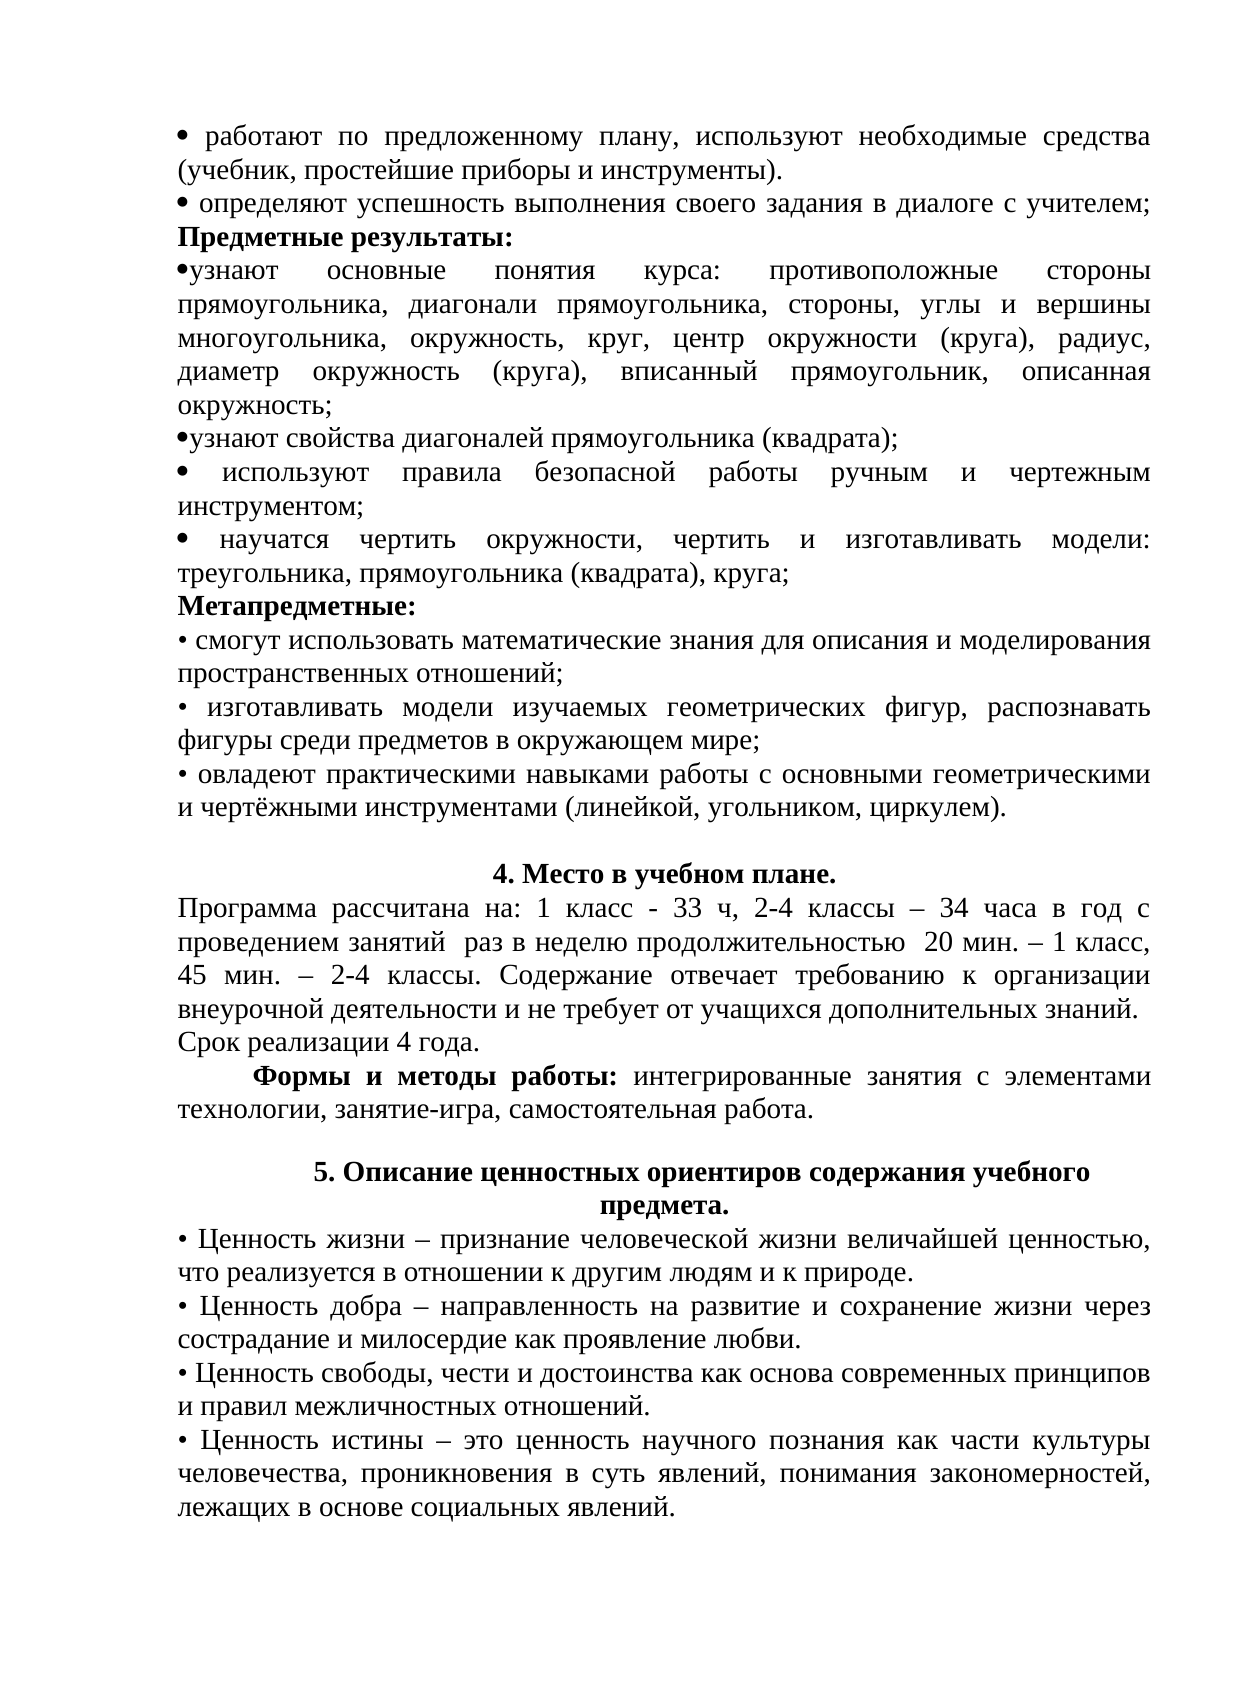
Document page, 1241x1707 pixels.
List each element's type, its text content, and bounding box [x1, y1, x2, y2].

text • Ценность свободы, чести и достоинства как основа современных принципов и правил межличностных отношений. [177, 1355, 1152, 1422]
text определяют успешность выполнения своего задания в диалоге с учителем; Предметные результаты: [177, 185, 1152, 252]
text • овладеют практическими навыками работы с основными геометрическими и чертёжными инструментами (линейкой, угольником, циркулем). [177, 756, 1152, 823]
text 4. Место в учебном плане. [177, 857, 1152, 890]
text 5. Описание ценностных ориентиров содержания учебного предмета. [177, 1154, 1152, 1221]
text Формы и методы работы: интегрированные занятия с элементами технологии, занятие-игра, самостоятельная работа. [177, 1058, 1152, 1125]
text используют правила безопасной работы ручным и чертежным инструментом; [177, 454, 1152, 521]
text • Ценность добра – направленность на развитие и сохранение жизни через сострадание и милосердие как проявление любви. [177, 1288, 1152, 1355]
text Программа рассчитана на: 1 класс - 33 ч, 2-4 классы – 34 часа в год с проведением занятий раз в неделю продолжительностью 20 мин. – 1 класс, 45 мин. – 2-4 классы. Содержание отвечает требованию к организации внеурочной деятельности и не требует от учащихся дополнительных знаний. [177, 890, 1152, 1024]
text работают по предложенному плану, используют необходимые средства (учебник, простейшие приборы и инструменты). [177, 118, 1152, 185]
text • смогут использовать математические знания для описания и моделирования пространственных отношений; [177, 622, 1152, 689]
text • изготавливать модели изучаемых геометрических фигур, распознавать фигуры среди предметов в окружающем мире; [177, 689, 1152, 756]
text научатся чертить окружности, чертить и изготавливать модели: треугольника, прямоугольника (квадрата), круга; [177, 521, 1152, 588]
text узнают свойства диагоналей прямоугольника (квадрата); [177, 420, 1152, 454]
text Метапредметные: [177, 588, 1152, 622]
text • Ценность жизни – признание человеческой жизни величайшей ценностью, что реализуется в отношении к другим людям и к природе. [177, 1221, 1152, 1288]
text узнают основные понятия курса: противоположные стороны прямоугольника, диагонали прямоугольника, стороны, углы и вершины многоугольника, окружность, круг, центр окружности (круга), радиус, диаметр окружность (круга), вписанный прямоугольник, описанная окружность; [177, 252, 1152, 420]
text Срок реализации 4 года. [177, 1024, 1152, 1058]
text • Ценность истины – это ценность научного познания как части культуры человечества, проникновения в суть явлений, понимания закономерностей, лежащих в основе социальных явлений. [177, 1422, 1152, 1523]
